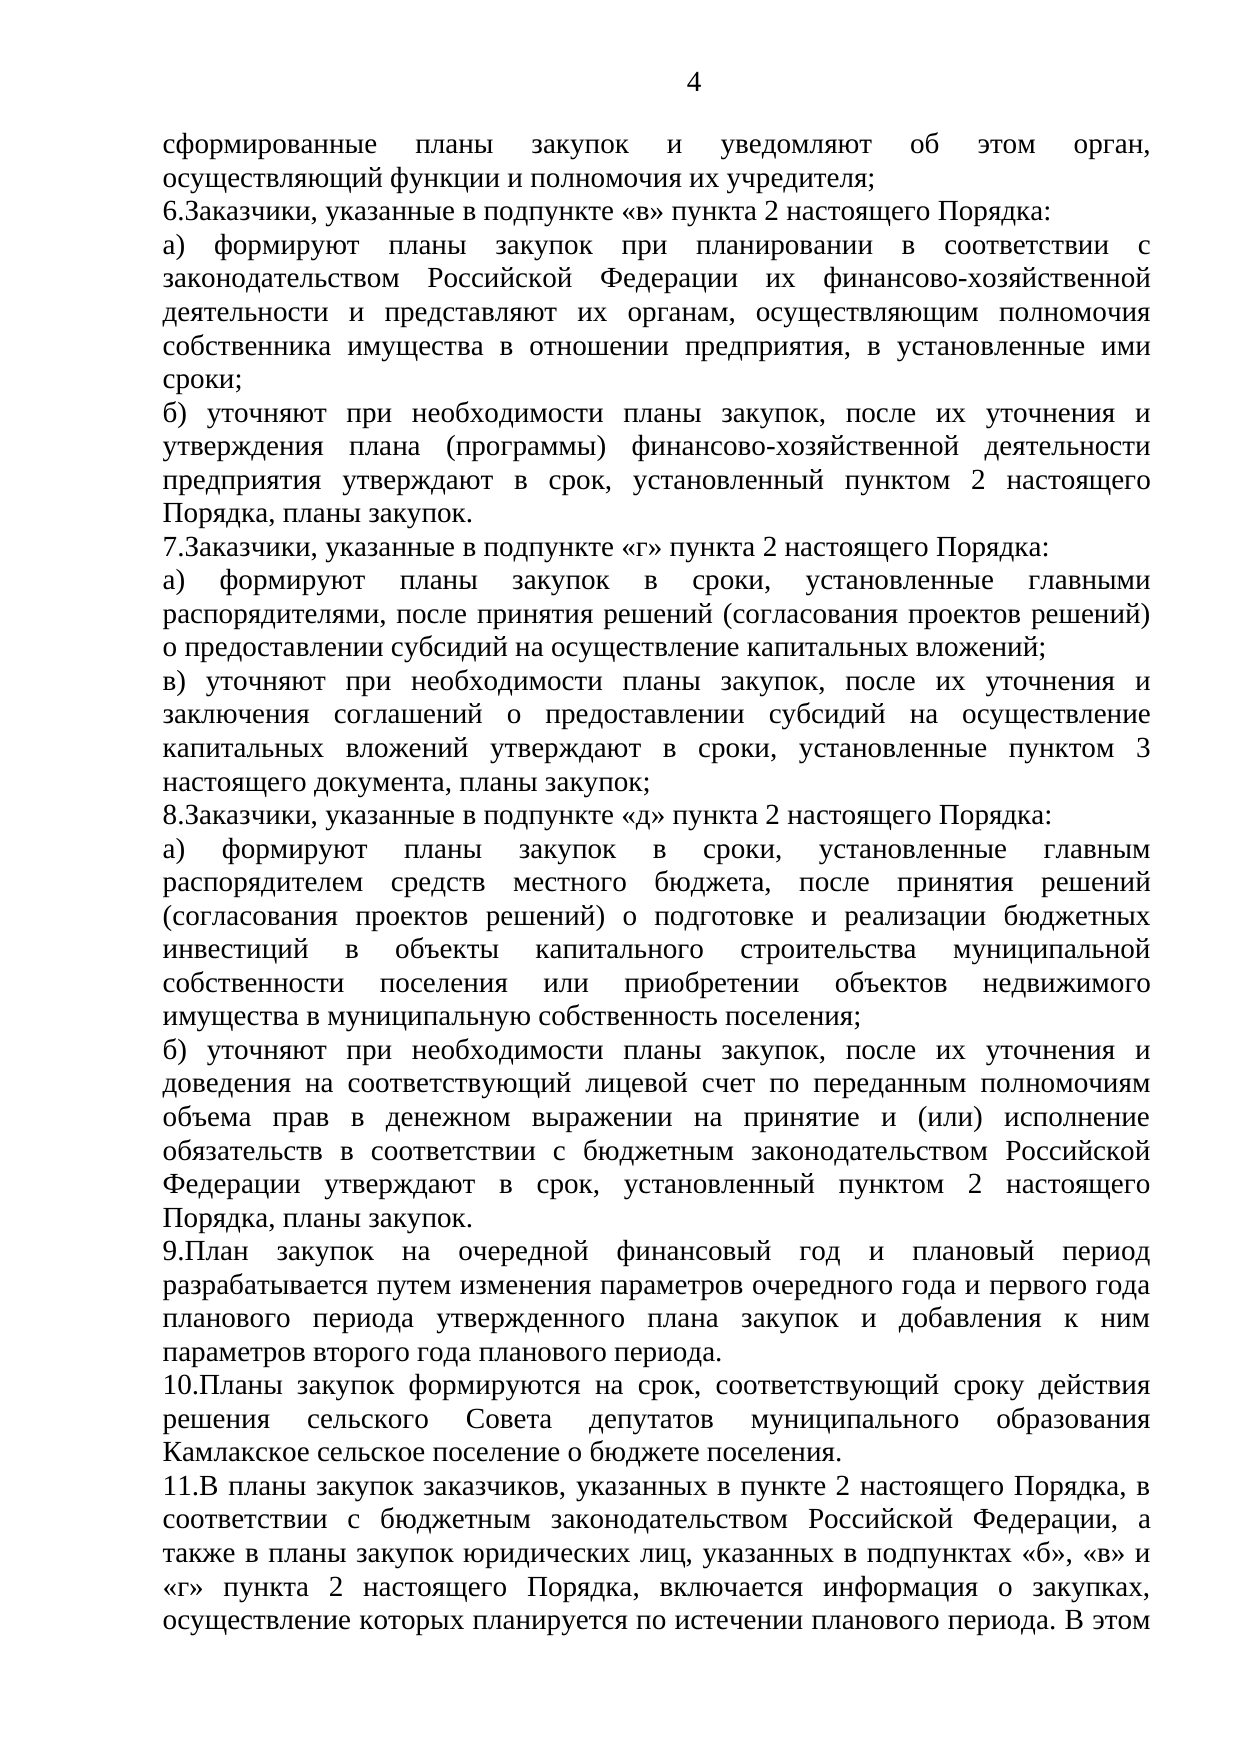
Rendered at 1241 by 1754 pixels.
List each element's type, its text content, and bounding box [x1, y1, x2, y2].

text б) уточняют при необходимости планы закупок, после их уточнения и доведения на соответствующий лицевой счет по переданным полномочиям объема прав в денежном выражении на принятие и (или) исполнение обязательств в соответствии с бюджетным законодательством Российской Федерации утверждают в срок, установленный пунктом 2 настоящего Порядка, планы закупок. [162, 1032, 1152, 1233]
text 7.Заказчики, указанные в подпункте «г» пункта 2 настоящего Порядка: [162, 529, 1152, 562]
text а) формируют планы закупок в сроки, установленные главными распорядителями, после принятия решений (согласования проектов решений) о предоставлении субсидий на осуществление капитальных вложений; [162, 562, 1152, 663]
text а) формируют планы закупок в сроки, установленные главным распорядителем средств местного бюджета, после принятия решений (согласования проектов решений) о подготовке и реализации бюджетных инвестиций в объекты капитального строительства муниципальной собственности поселения или приобретении объектов недвижимого имущества в муниципальную собственность поселения; [162, 831, 1152, 1032]
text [162, 126, 1152, 193]
text 9.План закупок на очередной финансовый год и плановый период разрабатывается путем изменения параметров очередного года и первого года планового периода утвержденного плана закупок и добавления к ним параметров второго года планового периода. [162, 1233, 1152, 1367]
text 6.Заказчики, указанные в подпункте «в» пункта 2 настоящего Порядка: [162, 193, 1152, 227]
text в) уточняют при необходимости планы закупок, после их уточнения и заключения соглашений о предоставлении субсидий на осуществление капитальных вложений утверждают в сроки, установленные пунктом 3 настоящего документа, планы закупок; [162, 663, 1152, 797]
text 10.Планы закупок формируются на срок, соответствующий сроку действия решения сельского Совета депутатов муниципального образования Камлакское сельское поселение о бюджете поселения. [162, 1367, 1152, 1468]
text б) уточняют при необходимости планы закупок, после их уточнения и утверждения плана (программы) финансово-хозяйственной деятельности предприятия утверждают в срок, установленный пунктом 2 настоящего Порядка, планы закупок. [162, 395, 1152, 529]
text 8.Заказчики, указанные в подпункте «д» пункта 2 настоящего Порядка: [162, 797, 1152, 831]
text а) формируют планы закупок при планировании в соответствии с законодательством Российской Федерации их финансово-хозяйственной деятельности и представляют их органам, осуществляющим полномочия собственника имущества в отношении предприятия, в установленные ими сроки; [162, 227, 1152, 395]
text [162, 1468, 1152, 1636]
